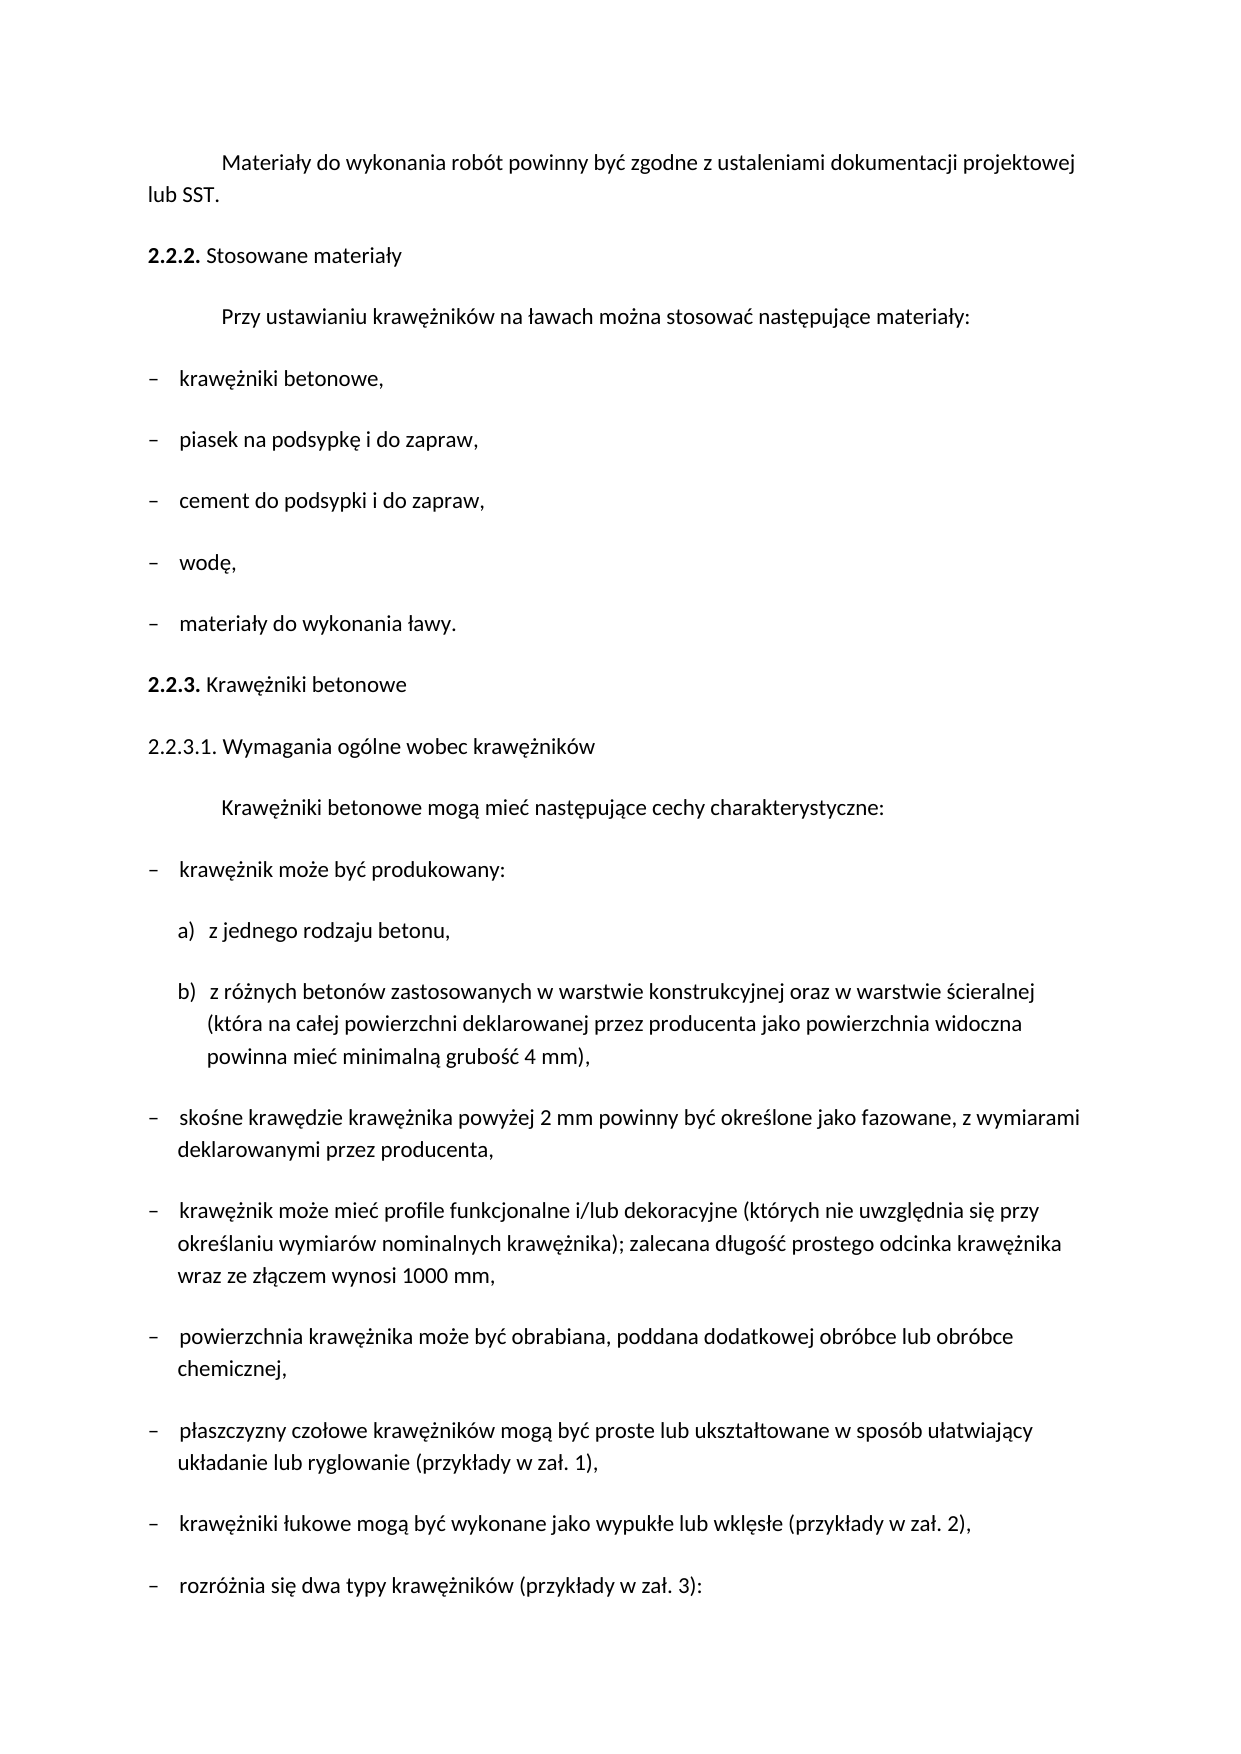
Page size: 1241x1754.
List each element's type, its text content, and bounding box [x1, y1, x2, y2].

text 2.2.3. Krawężniki betonowe [148, 671, 1093, 699]
text – materiały do wykonania ławy. [148, 609, 1093, 637]
text 2.2.2. Stosowane materiały [148, 241, 1093, 269]
text a) z jednego rodzaju betonu, [177, 916, 1093, 944]
text Przy ustawianiu krawężników na ławach można stosować następujące materiały: [148, 302, 1093, 331]
text – wodę, [148, 548, 1093, 576]
text Materiały do wykonania robót powinny być zgodne z ustaleniami dokumentacji projektowej lub SST. [148, 148, 1093, 208]
text b) z różnych betonów zastosowanych w warstwie konstrukcyjnej oraz w warstwie ścieralnej (która na całej powierzchni deklarowanej przez producenta jako powierzchnia widoczna powinna mieć minimalną grubość ), [177, 977, 1093, 1070]
text – krawężnik może mieć profile funkcjonalne i/lub dekoracyjne (których nie uwzględnia się przy określaniu wymiarów nominalnych krawężnika); zalecana długość prostego odcinka krawężnika wraz ze złączem wynosi , [148, 1197, 1093, 1289]
text – skośne krawędzie krawężnika powyżej powinny być określone jako fazowane, z wymiarami deklarowanymi przez producenta, [148, 1103, 1093, 1163]
text – rozróżnia się dwa typy krawężników (przykłady w zał. 3): [148, 1571, 1093, 1599]
text – powierzchnia krawężnika może być obrabiana, poddana dodatkowej obróbce lub obróbce chemicznej, [148, 1322, 1093, 1383]
text – cement do podsypki i do zapraw, [148, 487, 1093, 514]
text – płaszczyzny czołowe krawężników mogą być proste lub ukształtowane w sposób ułatwiający układanie lub ryglowanie (przykłady w zał. 1), [148, 1416, 1093, 1476]
text – krawężniki betonowe, [148, 364, 1093, 392]
text – piasek na podsypkę i do zapraw, [148, 425, 1093, 453]
text – krawężnik może być produkowany: [148, 855, 1093, 883]
text 2.2.3.1. Wymagania ogólne wobec krawężników [148, 732, 1093, 760]
text Krawężniki betonowe mogą mieć następujące cechy charakterystyczne: [148, 793, 1093, 821]
text – krawężniki łukowe mogą być wykonane jako wypukłe lub wklęsłe (przykłady w zał. 2), [148, 1509, 1093, 1537]
